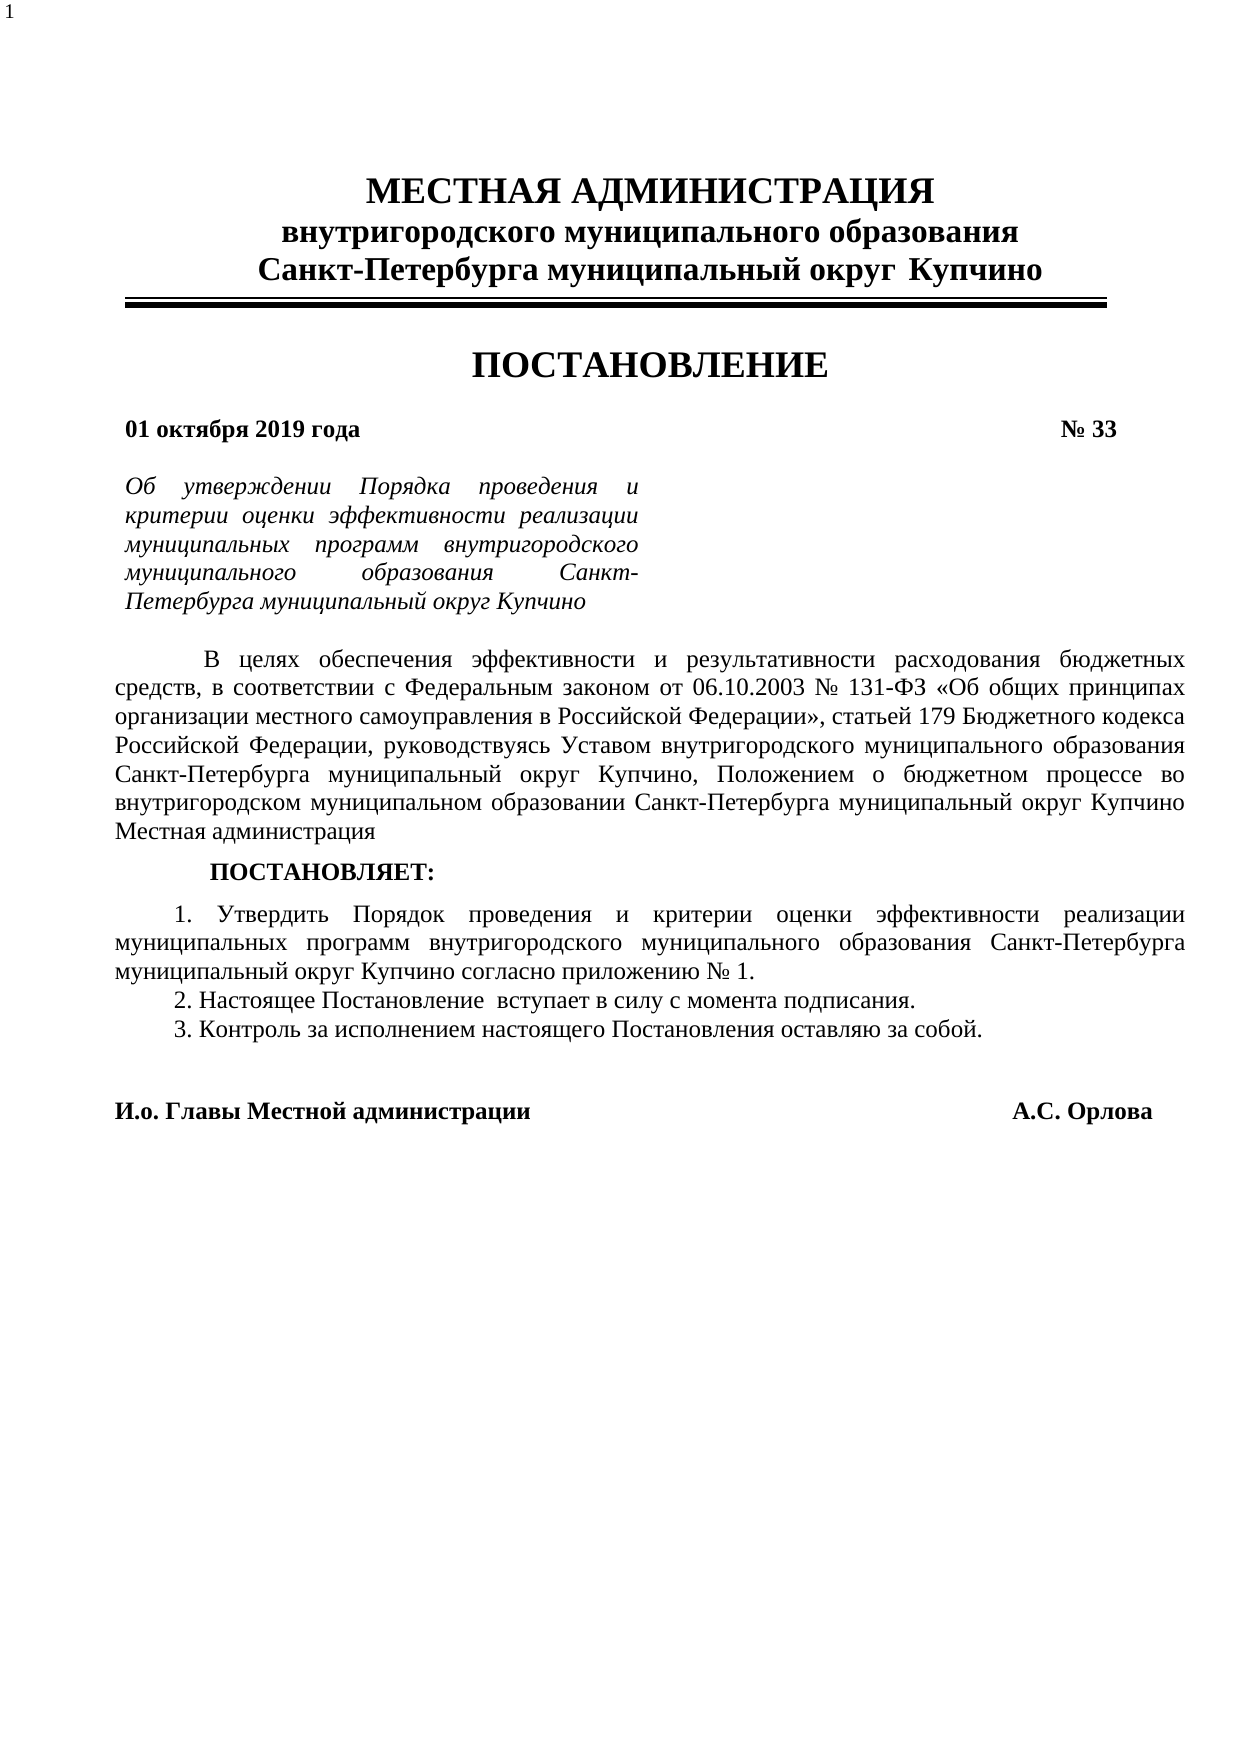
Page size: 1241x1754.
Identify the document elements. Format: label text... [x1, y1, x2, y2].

text В целях обеспечения эффективности и результативности расходования бюджетных средств, в соответствии с Федеральным законом от 06.10.2003 № 131-ФЗ «Об общих принципах организации местного самоуправления в Российской Федерации», статьей 179 Бюджетного кодекса Российской Федерации, руководствуясь Уставом внутригородского муниципального образования Санкт-Петербурга муниципальный округ Купчино, Положением о бюджетном процессе во внутригородском муниципальном образовании Санкт-Петербурга муниципальный округ Купчино Местная администрация [114, 644, 1186, 845]
text И.о. Главы Местной администрации А.С. Орлова [114, 1096, 1186, 1125]
text Об утверждении Порядка проведения и критерии оценки эффективности реализации муниципальных программ внутригородского муниципального образования Санкт-Петербурга муниципальный округ Купчино [125, 471, 639, 615]
text 1. Утвердить Порядок проведения и критерии оценки эффективности реализации муниципальных программ внутригородского муниципального образования Санкт-Петербурга муниципальный округ Купчино согласно приложению № 1. [114, 899, 1186, 985]
text 01 октября 2019 года № 33 [125, 414, 1162, 443]
text МЕСТНАЯ АДМИНИСТРАЦИЯ [114, 168, 1186, 211]
text ПОСТАНОВЛЯЕТ: [114, 857, 1186, 886]
text ПОСТАНОВЛЕНИЕ [114, 342, 1186, 386]
text внутригородского муниципального образования Санкт-Петербурга муниципальный округ Купчино [256, 211, 1044, 288]
text 3. Контроль за исполнением настоящего Постановления оставляю за собой. [114, 1014, 1186, 1042]
text 2. Настоящее Постановление вступает в силу с момента подписания. [114, 985, 1186, 1014]
